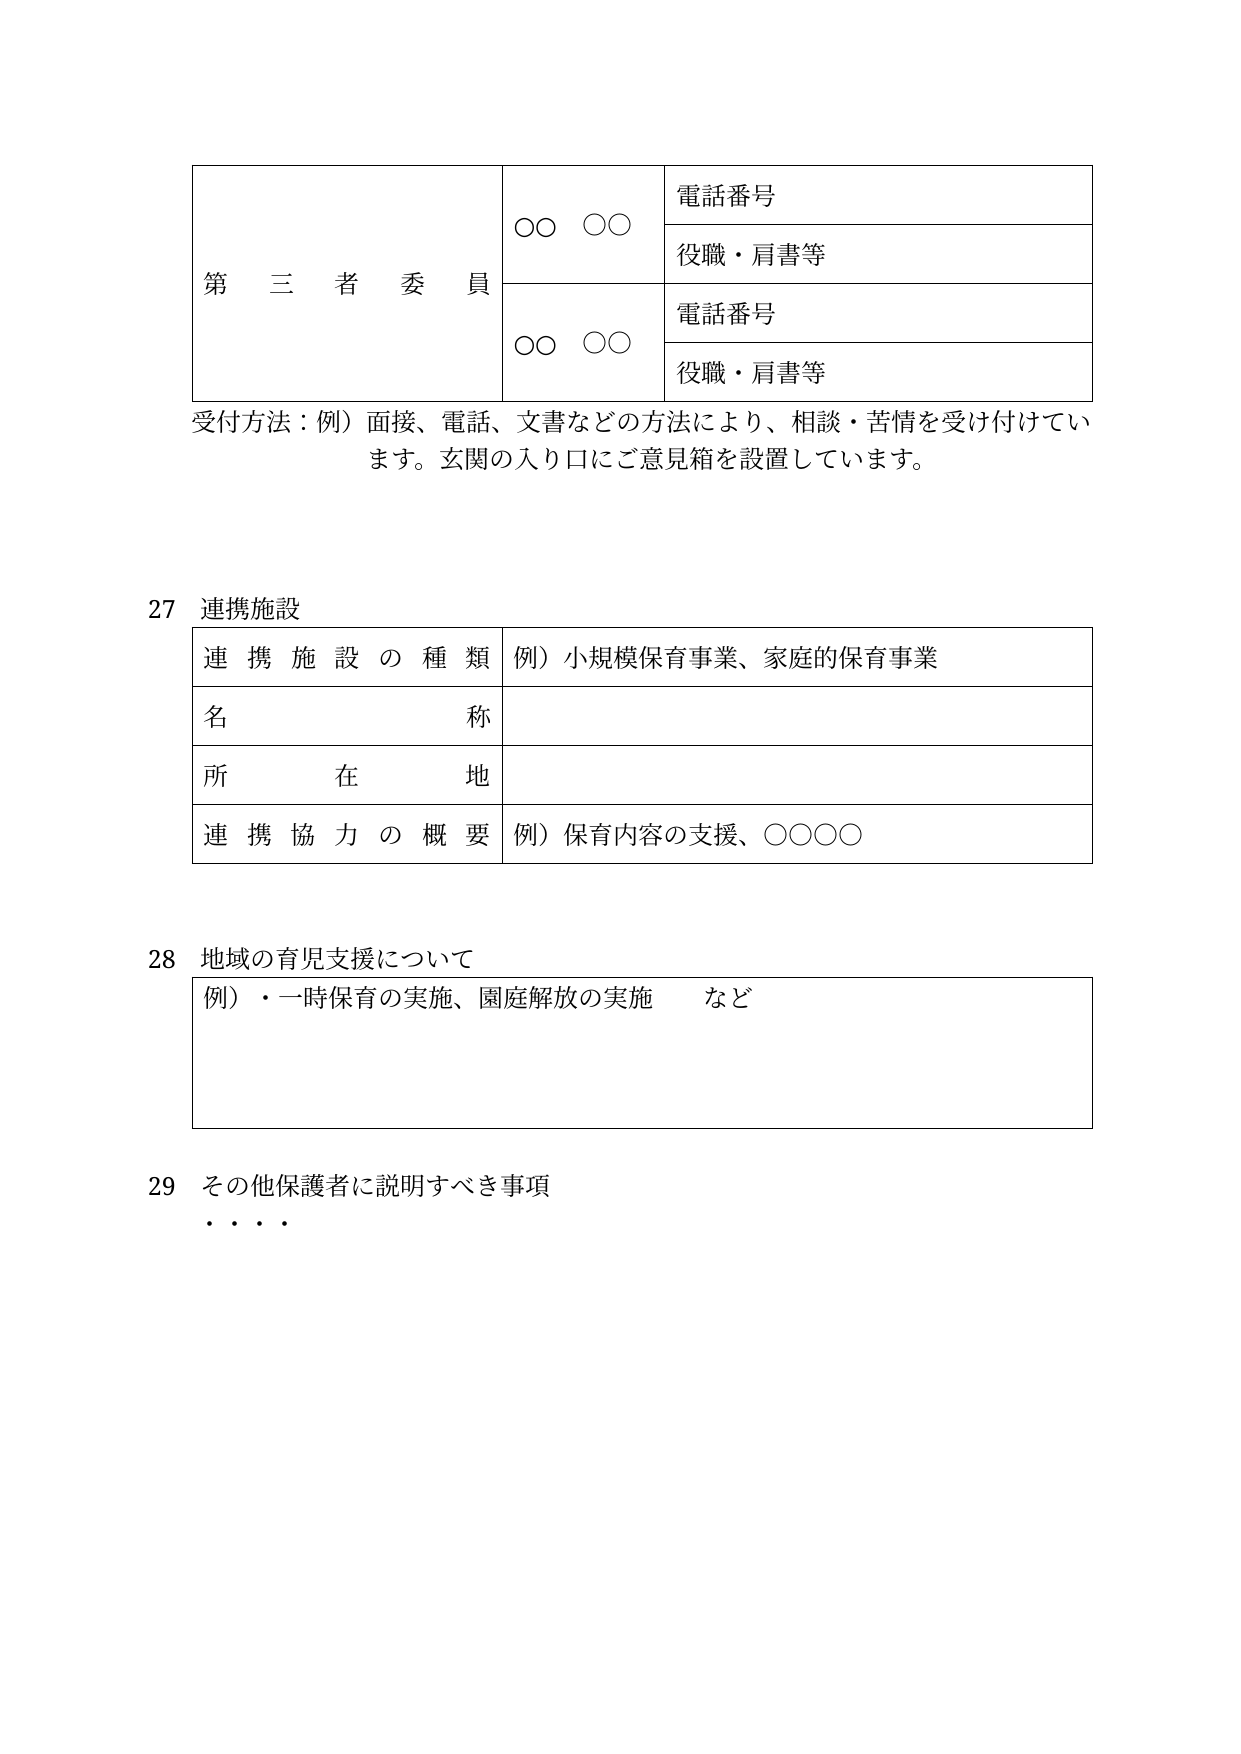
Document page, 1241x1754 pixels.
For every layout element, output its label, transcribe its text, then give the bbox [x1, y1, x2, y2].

table_cell 名称 [193, 687, 502, 745]
table_cell ○○ ○○ [503, 166, 664, 283]
table_cell 役職・肩書等 [665, 343, 1092, 401]
table_cell 電話番号 [665, 166, 1092, 223]
table_cell [503, 746, 1092, 804]
table_cell 電話番号 [665, 284, 1092, 342]
table_cell 第三者委員 [193, 166, 502, 401]
table_cell 役職・肩書等 [665, 225, 1092, 283]
table_cell 例）保育内容の支援、○○○○ [503, 805, 1092, 863]
table_cell ○○ ○○ [503, 284, 664, 401]
text 受付方法：例）面接、電話、文書などの方法により、相談・苦情を受け付けています。玄関の入り口にご意見箱を設置しています。 [191, 402, 1092, 477]
table_header 例）小規模保育事業、家庭的保育事業 [503, 628, 1092, 686]
text ・・・・ [148, 1204, 1092, 1241]
text 28 地域の育児支援について [148, 939, 1092, 977]
text 27 連携施設 [148, 589, 1092, 627]
table_cell 連携協力の概要 [193, 805, 502, 863]
table_cell [503, 687, 1092, 745]
table_header 連携施設の種類 [193, 628, 502, 686]
table_header 例）・一時保育の実施、園庭解放の実施 など [193, 978, 1092, 1128]
text 29 その他保護者に説明すべき事項 [148, 1166, 1092, 1204]
table_cell 所在地 [193, 746, 502, 804]
